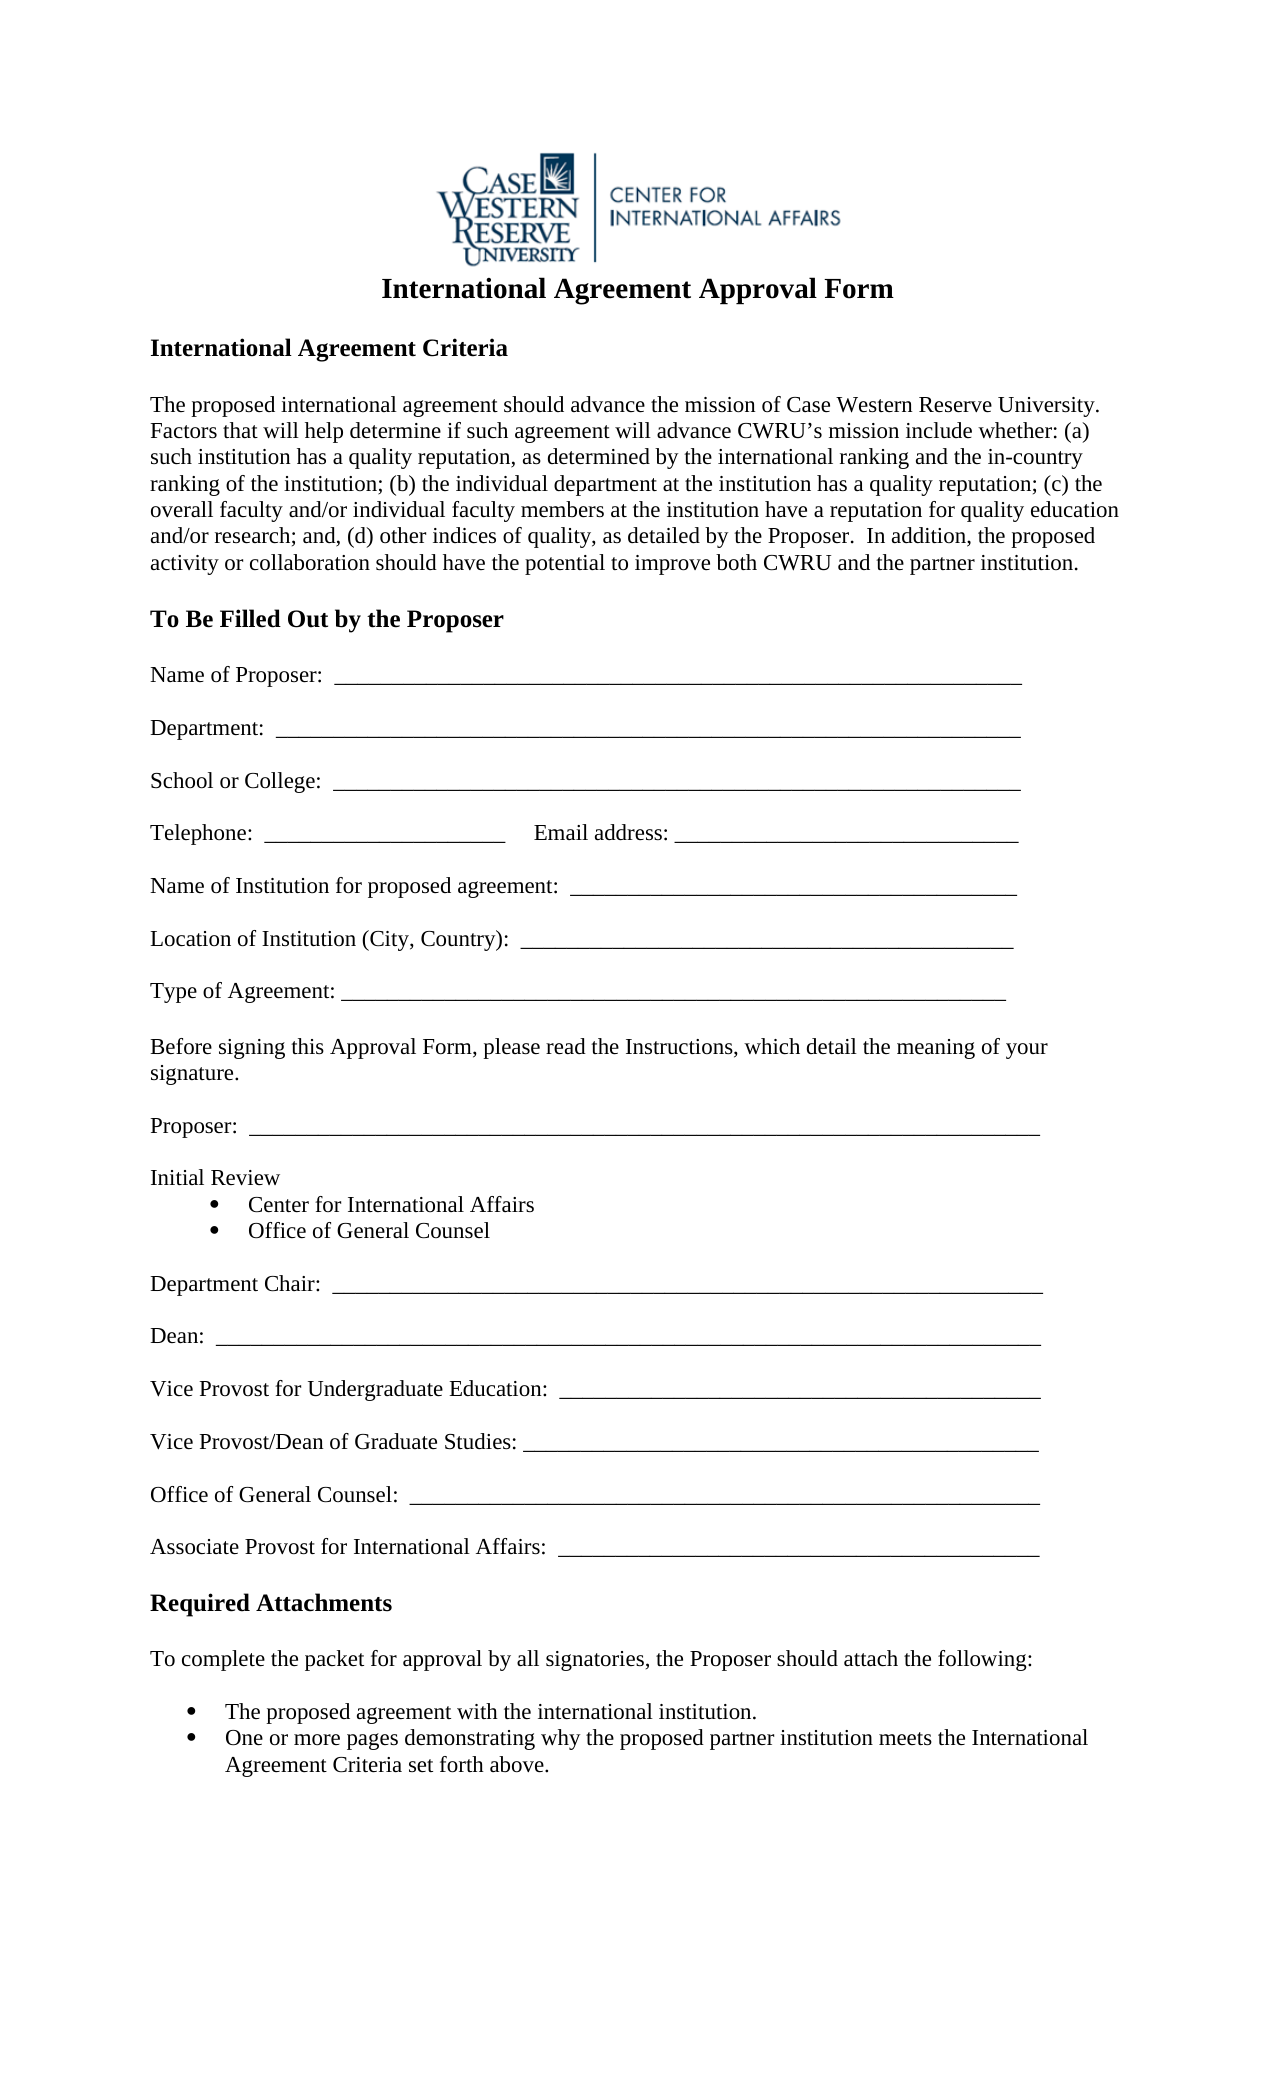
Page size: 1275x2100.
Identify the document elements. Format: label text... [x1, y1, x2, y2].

text Telephone: _____________________ Email address: ______________________________ [150, 819, 1125, 846]
text Vice Provost for Undergraduate Education: __________________________________________ [150, 1375, 1125, 1402]
text Associate Provost for International Affairs: __________________________________________ [150, 1533, 1125, 1560]
text Vice Provost/Dean of Graduate Studies: _____________________________________________ [150, 1428, 1125, 1454]
text Dean: ________________________________________________________________________ [150, 1323, 1125, 1349]
text To Be Filled Out by the Proposer [150, 604, 1125, 633]
text The proposed international agreement should advance the mission of Case Western Reserve University. Factors that will help determine if such agreement will advance CWRU’s mission include whether: (a) such institution has a quality reputation, as determined by the international ranking and the in-country ranking of the institution; (b) the individual department at the institution has a quality reputation; (c) the overall faculty and/or individual faculty members at the institution have a reputation for quality education and/or research; and, (d) other indices of quality, as detailed by the Proposer. In addition, the proposed activity or collaboration should have the potential to improve both CWRU and the partner institution. [150, 391, 1125, 575]
list The proposed agreement with the international institution. [187, 1698, 1125, 1724]
text Required Attachments [150, 1588, 1125, 1617]
text Initial Review [150, 1164, 1125, 1191]
text Location of Institution (City, Country): ___________________________________________ [150, 925, 1125, 951]
text Office of General Counsel: _______________________________________________________ [150, 1481, 1125, 1507]
text Department: _________________________________________________________________ [150, 714, 1125, 740]
text School or College: ____________________________________________________________ [150, 767, 1125, 793]
text Type of Agreement: __________________________________________________________ [150, 978, 1125, 1004]
text Before signing this Approval Form, please read the Instructions, which detail the meaning of your signature. [150, 1033, 1125, 1085]
list Center for International Affairs [210, 1191, 1125, 1217]
text Name of Institution for proposed agreement: _______________________________________ [150, 872, 1125, 898]
text International Agreement Criteria [150, 333, 1125, 362]
text Proposer: _____________________________________________________________________ [150, 1112, 1125, 1138]
list One or more pages demonstrating why the proposed partner institution meets the International Agreement Criteria set forth above. [187, 1724, 1125, 1777]
list Office of General Counsel [210, 1217, 1125, 1243]
text Name of Proposer: ____________________________________________________________ [150, 661, 1125, 688]
text To complete the packet for approval by all signatories, the Proposer should attach the following: [150, 1645, 1125, 1672]
text International Agreement Approval Form [150, 271, 1125, 304]
text Department Chair: ______________________________________________________________ [150, 1270, 1125, 1296]
picture [431, 149, 844, 271]
